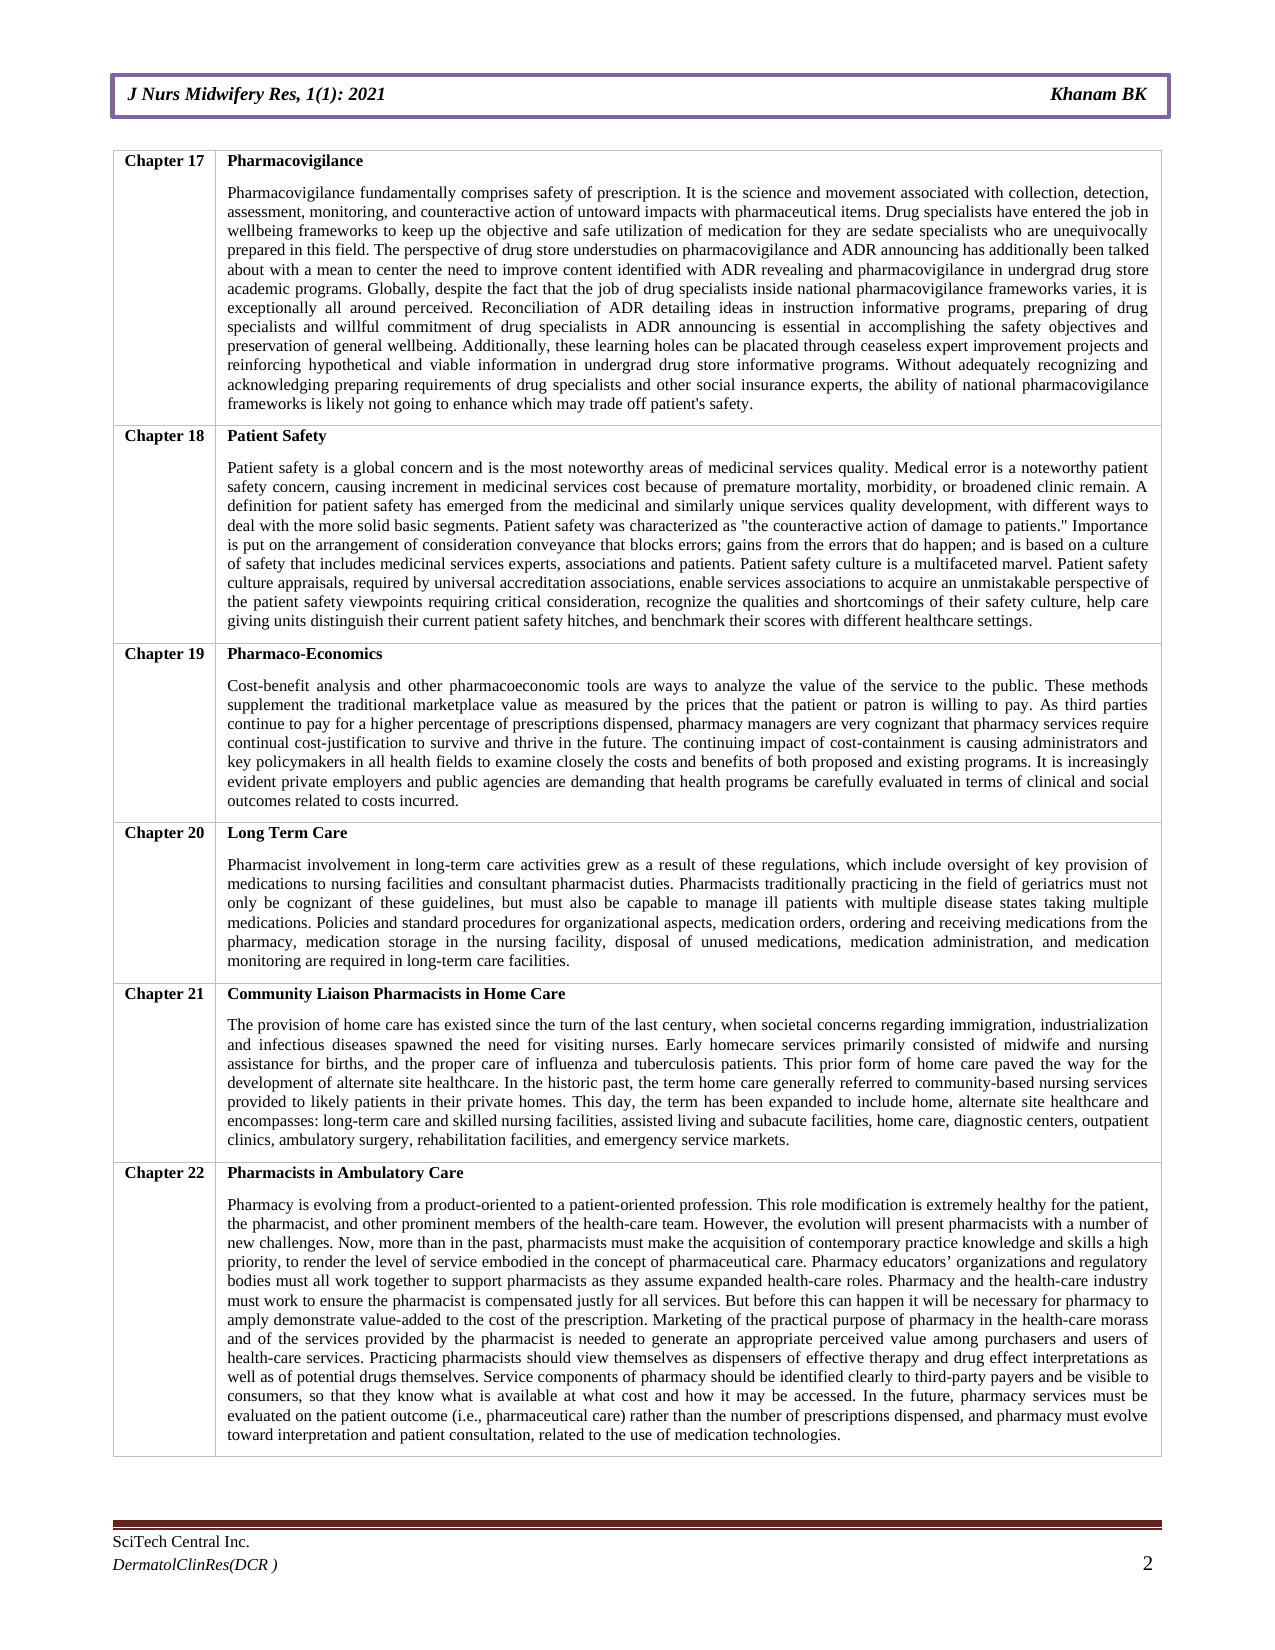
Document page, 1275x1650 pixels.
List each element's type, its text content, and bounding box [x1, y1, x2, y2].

table_cell Patient Safety Patient safety is a global concern and is the most noteworthy areas of medicinal services quality. Medical error is a noteworthy patient safety concern, causing increment in medicinal services cost because of premature mortality, morbidity, or broadened clinic remain. A definition for patient safety has emerged from the medicinal and similarly unique services quality development, with different ways to deal with the more solid basic segments. Patient safety was characterized as "the counteractive action of damage to patients." Importance is put on the arrangement of consideration conveyance that blocks errors; gains from the errors that do happen; and is based on a culture of safety that includes medicinal services experts, associations and patients. Patient safety culture is a multifaceted marvel. Patient safety culture appraisals, required by universal accreditation associations, enable services associations to acquire an unmistakable perspective of the patient safety viewpoints requiring critical consideration, recognize the qualities and shortcomings of their safety culture, help care giving units distinguish their current patient safety hitches, and benchmark their scores with different healthcare settings. [216, 426, 1161, 643]
table_cell Community Liaison Pharmacists in Home Care The provision of home care has existed since the turn of the last century, when societal concerns regarding immigration, industrialization and infectious diseases spawned the need for visiting nurses. Early homecare services primarily consisted of midwife and nursing assistance for births, and the proper care of influenza and tuberculosis patients. This prior form of home care paved the way for the development of alternate site healthcare. In the historic past, the term home care generally referred to community-based nursing services provided to likely patients in their private homes. This day, the term has been expanded to include home, alternate site healthcare and encompasses: long-term care and skilled nursing facilities, assisted living and subacute facilities, home care, diagnostic centers, outpatient clinics, ambulatory surgery, rehabilitation facilities, and emergency service markets. [216, 984, 1161, 1162]
table_cell Chapter 18 [114, 426, 215, 643]
table_cell Pharmacovigilance Pharmacovigilance fundamentally comprises safety of prescription. It is the science and movement associated with collection, detection, assessment, monitoring, and counteractive action of untoward impacts with pharmaceutical items. Drug specialists have entered the job in wellbeing frameworks to keep up the objective and safe utilization of medication for they are sedate specialists who are unequivocally prepared in this field. The perspective of drug store understudies on pharmacovigilance and ADR announcing has additionally been talked about with a mean to center the need to improve content identified with ADR revealing and pharmacovigilance in undergrad drug store academic programs. Globally, despite the fact that the job of drug specialists inside national pharmacovigilance frameworks varies, it is exceptionally all around perceived. Reconciliation of ADR detailing ideas in instruction informative programs, preparing of drug specialists and willful commitment of drug specialists in ADR announcing is essential in accomplishing the safety objectives and preservation of general wellbeing. Additionally, these learning holes can be placated through ceaseless expert improvement projects and reinforcing hypothetical and viable information in undergrad drug store informative programs. Without adequately recognizing and acknowledging preparing requirements of drug specialists and other social insurance experts, the ability of national pharmacovigilance frameworks is likely not going to enhance which may trade off patient's safety. [216, 151, 1161, 425]
table_cell Pharmacists in Ambulatory Care Pharmacy is evolving from a product-oriented to a patient-oriented profession. This role modification is extremely healthy for the patient, the pharmacist, and other prominent members of the health-care team. However, the evolution will present pharmacists with a number of new challenges. Now, more than in the past, pharmacists must make the acquisition of contemporary practice knowledge and skills a high priority, to render the level of service embodied in the concept of pharmaceutical care. Pharmacy educators’ organizations and regulatory bodies must all work together to support pharmacists as they assume expanded health-care roles. Pharmacy and the health-care industry must work to ensure the pharmacist is compensated justly for all services. But before this can happen it will be necessary for pharmacy to amply demonstrate value-added to the cost of the prescription. Marketing of the practical purpose of pharmacy in the health-care morass and of the services provided by the pharmacist is needed to generate an appropriate perceived value among purchasers and users of health-care services. Practicing pharmacists should view themselves as dispensers of effective therapy and drug effect interpretations as well as of potential drugs themselves. Service components of pharmacy should be identified clearly to third-party payers and be visible to consumers, so that they know what is available at what cost and how it may be accessed. In the future, pharmacy services must be evaluated on the patient outcome (i.e., pharmaceutical care) rather than the number of prescriptions dispensed, and pharmacy must evolve toward interpretation and patient consultation, related to the use of medication technologies. [216, 1163, 1161, 1456]
table_cell Chapter 19 [114, 644, 215, 822]
table_cell Chapter 17 [114, 151, 215, 425]
table_cell Chapter 22 [114, 1163, 215, 1456]
table_cell Chapter 21 [114, 984, 215, 1162]
table_cell Pharmaco-Economics Cost-benefit analysis and other pharmacoeconomic tools are ways to analyze the value of the service to the public. These methods supplement the traditional marketplace value as measured by the prices that the patient or patron is willing to pay. As third parties continue to pay for a higher percentage of prescriptions dispensed, pharmacy managers are very cognizant that pharmacy services require continual cost-justification to survive and thrive in the future. The continuing impact of cost-containment is causing administrators and key policymakers in all health fields to examine closely the costs and benefits of both proposed and existing programs. It is increasingly evident private employers and public agencies are demanding that health programs be carefully evaluated in terms of clinical and social outcomes related to costs incurred. [216, 644, 1161, 822]
table_cell Long Term Care Pharmacist involvement in long-term care activities grew as a result of these regulations, which include oversight of key provision of medications to nursing facilities and consultant pharmacist duties. Pharmacists traditionally practicing in the field of geriatrics must not only be cognizant of these guidelines, but must also be capable to manage ill patients with multiple disease states taking multiple medications. Policies and standard procedures for organizational aspects, medication orders, ordering and receiving medications from the pharmacy, medication storage in the nursing facility, disposal of unused medications, medication administration, and medication monitoring are required in long-term care facilities. [216, 823, 1161, 982]
table_cell Chapter 20 [114, 823, 215, 982]
